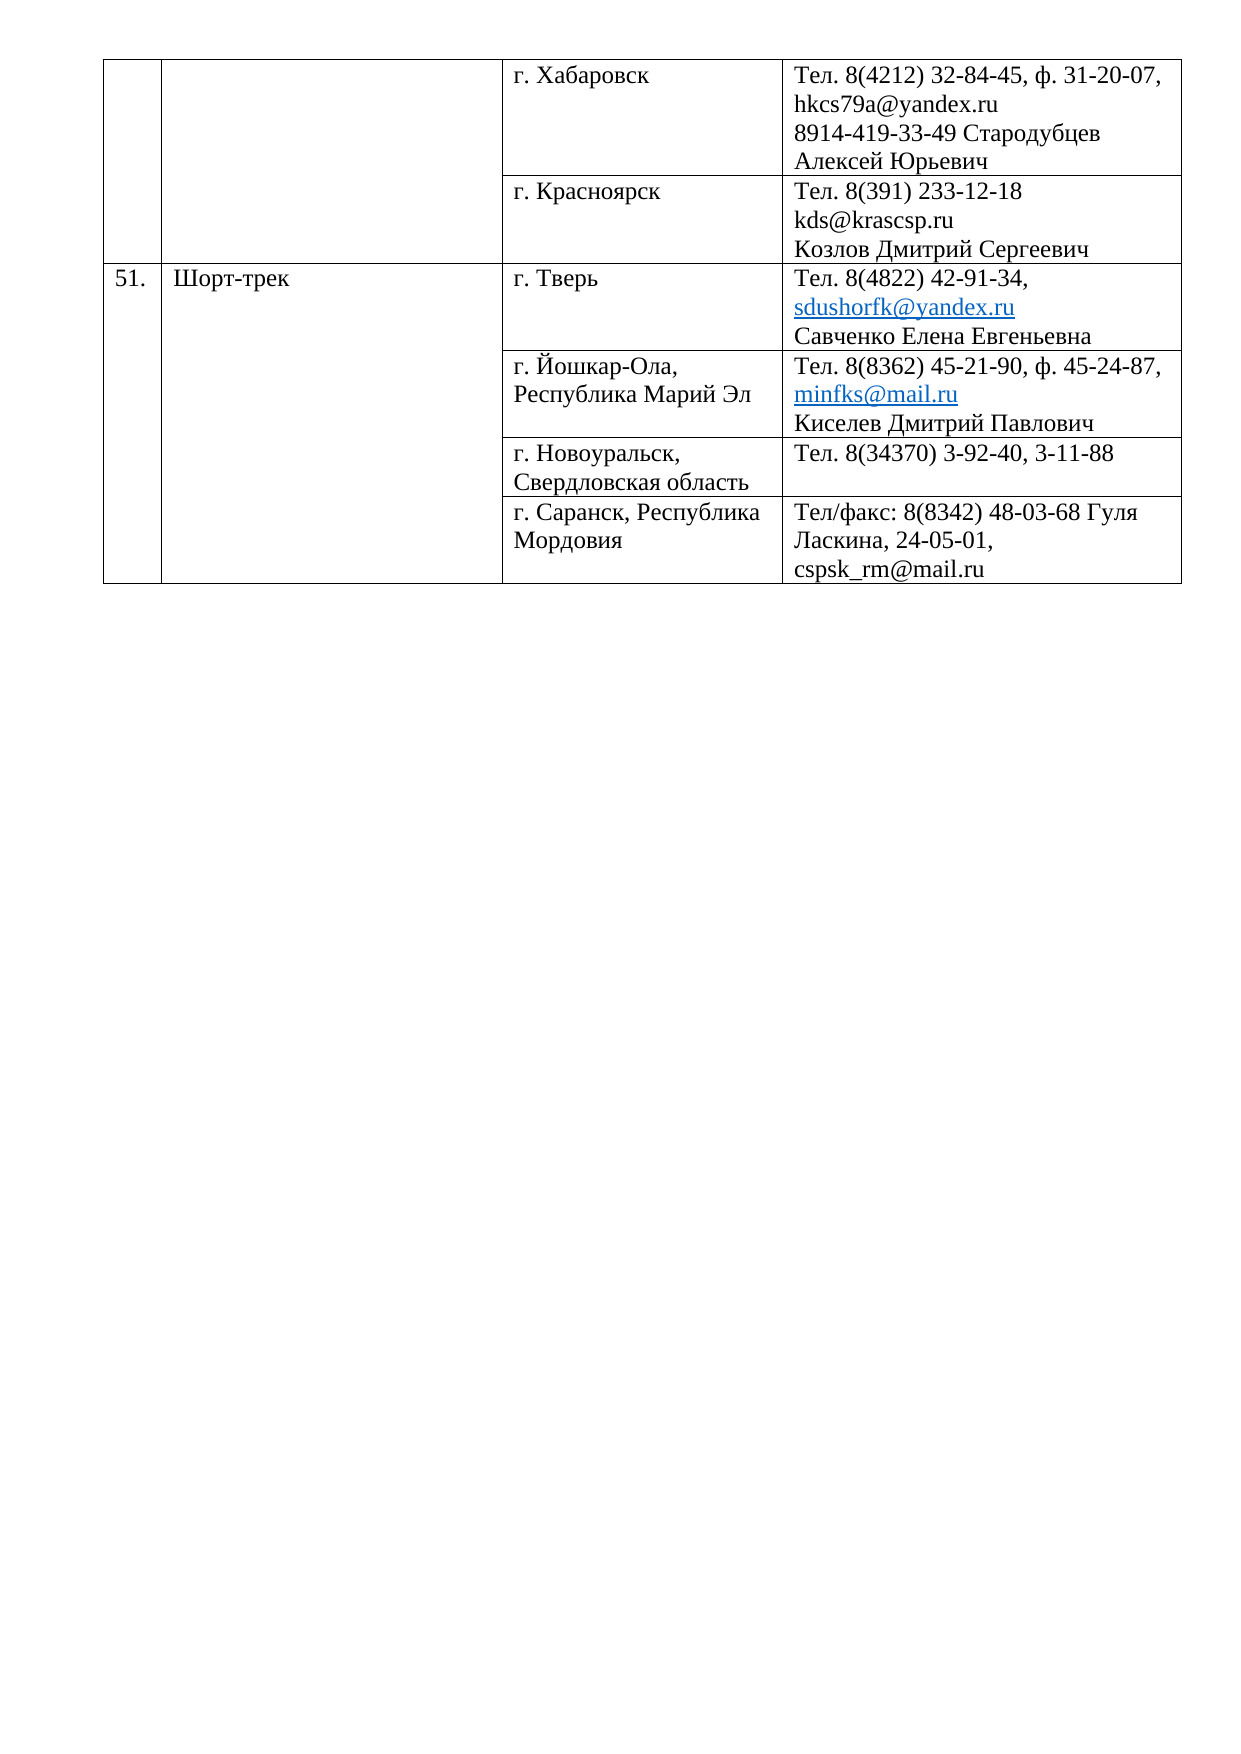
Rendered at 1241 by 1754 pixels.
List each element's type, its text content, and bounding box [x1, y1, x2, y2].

table_cell Тел. 8(34370) 3-92-40, 3-11-88 [783, 438, 1181, 496]
table_cell Тел/факс: 8(8342) 48-03-68 Гуля Ласкина, 24-05-01, cspsk_rm@mail.ru [783, 497, 1181, 583]
table_cell Тел. 8(391) 233-12-18 kds@krascsp.ru Козлов Дмитрий Сергеевич [783, 176, 1181, 262]
table_cell Шорт-трек [162, 264, 502, 583]
table_cell г. Хабаровск [503, 60, 782, 175]
table_cell г. Саранск, Республика Мордовия [503, 497, 782, 583]
table_cell г. Тверь [503, 264, 782, 350]
table_cell г. Йошкар-Ола, Республика Марий Эл [503, 351, 782, 437]
table_cell Тел. 8(4212) 32-84-45, ф. 31-20-07, hkcs79a@yandex.ru 8914-419-33-49 Стародубцев Алексей Юрьевич [783, 60, 1181, 175]
table_cell Тел. 8(4822) 42-91-34, sdushorfk@yandex.ru Савченко Елена Евгеньевна [783, 264, 1181, 350]
table_cell г. Новоуральск, Свердловская область [503, 438, 782, 496]
table_cell Тел. 8(8362) 45-21-90, ф. 45-24-87, minfks@mail.ru Киселев Дмитрий Павлович [783, 351, 1181, 437]
table_cell [104, 264, 161, 583]
table_cell г. Красноярск [503, 176, 782, 262]
